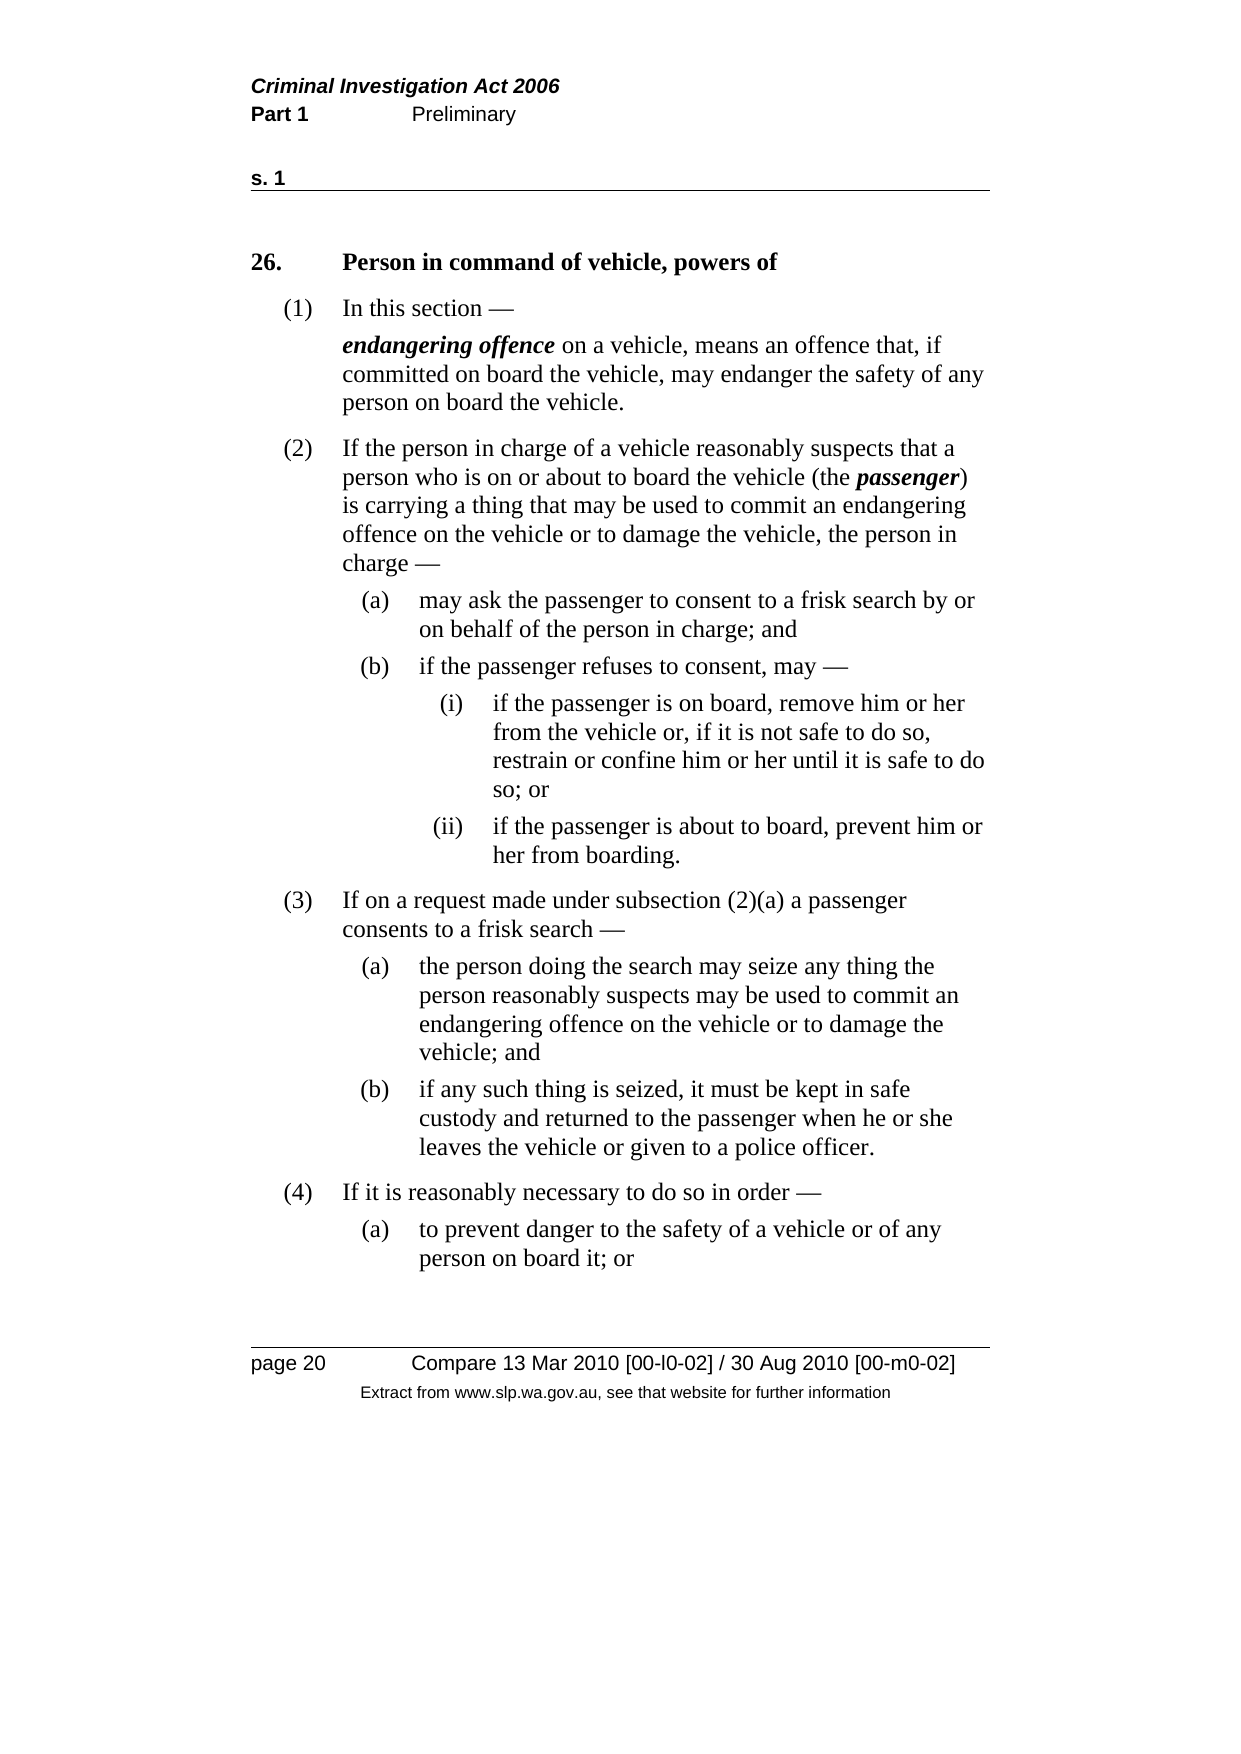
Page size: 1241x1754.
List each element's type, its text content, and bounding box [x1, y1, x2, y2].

subtitle 26. Person in command of vehicle, powers of [251, 247, 990, 276]
text (4) If it is reasonably necessary to do so in order — [251, 1177, 990, 1206]
text (b) if the passenger refuses to consent, may — [251, 651, 990, 679]
text (a) the person doing the search may seize any thing the person reasonably suspects may be used to commit an endangering offence on the vehicle or to damage the vehicle; and [251, 951, 990, 1066]
text (a) to prevent danger to the safety of a vehicle or of any person on board it; or [251, 1214, 990, 1272]
text (3) If on a request made under subsection (2)(a) a passenger consents to a frisk search — [251, 885, 990, 943]
text (i) if the passenger is on board, remove him or her from the vehicle or, if it is not safe to do so, restrain or confine him or her until it is safe to do so; or [251, 688, 990, 803]
text (a) may ask the passenger to consent to a frisk search by or on behalf of the person in charge; and [251, 585, 990, 642]
text (ii) if the passenger is about to board, prevent him or her from boarding. [251, 811, 990, 869]
text (2) If the person in charge of a vehicle reasonably suspects that a person who is on or about to board the vehicle (the passenger) is carrying a thing that may be used to commit an endangering offence on the vehicle or to damage the vehicle, the person in charge — [251, 433, 990, 577]
text (1) In this section — [251, 293, 990, 322]
text (b) if any such thing is seized, it must be kept in safe custody and returned to the passenger when he or she leaves the vehicle or given to a police officer. [251, 1074, 990, 1161]
text endangering offence on a vehicle, means an offence that, if committed on board the vehicle, may endanger the safety of any person on board the vehicle. [251, 330, 990, 416]
